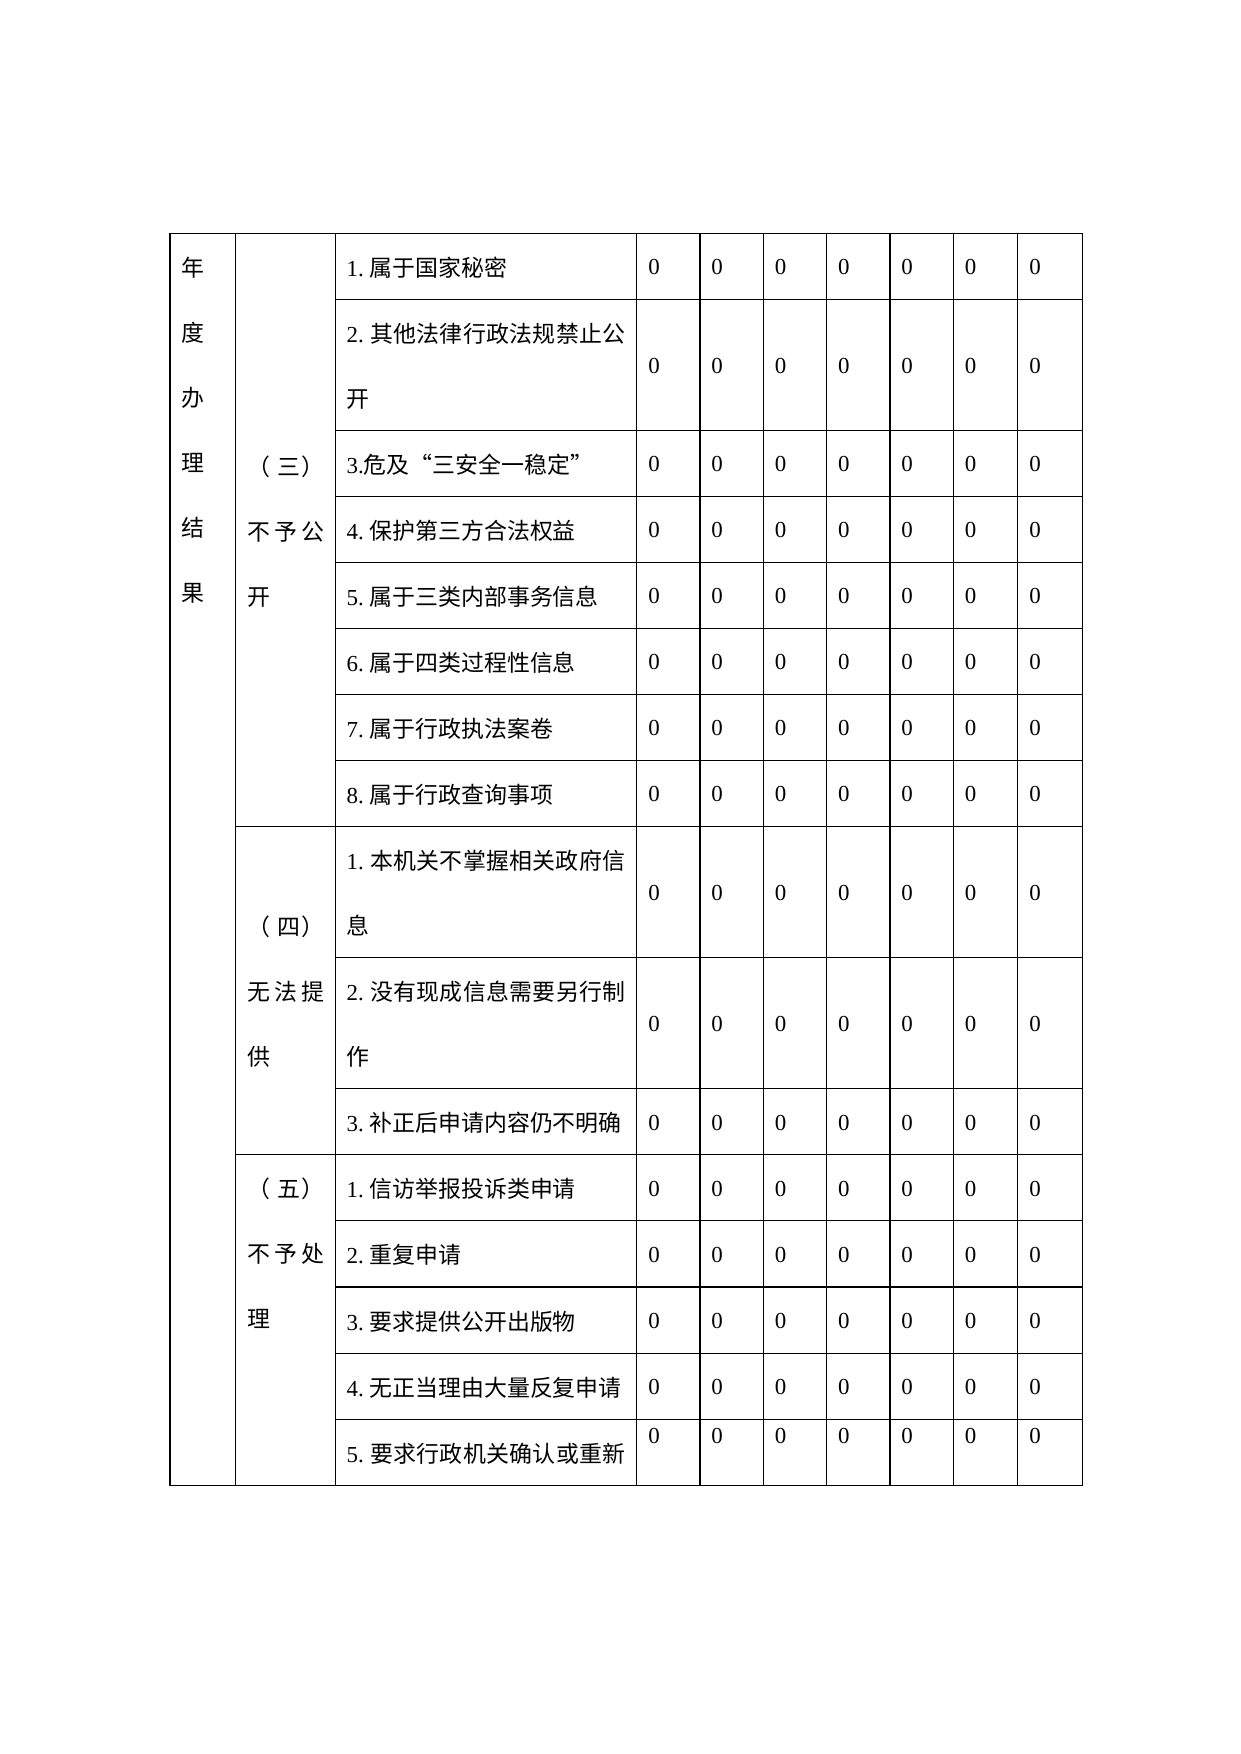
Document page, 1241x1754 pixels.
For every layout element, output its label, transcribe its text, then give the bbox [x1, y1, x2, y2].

table_cell 0 [764, 1288, 826, 1352]
table_cell 0 [954, 827, 1017, 957]
table_cell 0 [1018, 300, 1082, 430]
table_cell 0 [764, 431, 826, 496]
table_cell 0 [637, 1155, 699, 1220]
table_cell 0 [827, 300, 889, 430]
table_cell 0 [1018, 695, 1082, 760]
table_cell 0 [954, 563, 1017, 628]
table_cell 0 [891, 629, 953, 694]
table_cell 0 [1018, 761, 1082, 826]
table_cell 1. 本机关不掌握相关政府信息 [336, 827, 636, 957]
table_cell 0 [764, 958, 826, 1088]
table_cell 0 [764, 827, 826, 957]
table_cell 0 [891, 761, 953, 826]
table_cell 0 [637, 1089, 699, 1154]
table_cell 3. 要求提供公开出版物 [336, 1288, 636, 1352]
table_cell 0 [1018, 1089, 1082, 1154]
table_cell 0 [637, 1420, 699, 1484]
table_cell 0 [891, 431, 953, 496]
table_cell 0 [954, 1354, 1017, 1418]
table_cell 2. 其他法律行政法规禁止公开 [336, 300, 636, 430]
table_cell 4. 保护第三方合法权益 [336, 497, 636, 562]
table_cell 0 [637, 497, 699, 562]
table_cell 0 [891, 234, 953, 299]
table_cell （ 四） 无法提供 [236, 827, 335, 1154]
table_cell 0 [891, 1288, 953, 1352]
table_cell 1. 属于国家秘密 [336, 234, 636, 299]
table_cell 3. 补正后申请内容仍不明确 [336, 1089, 636, 1154]
table_cell 0 [827, 761, 889, 826]
table_cell 0 [1018, 563, 1082, 628]
table_cell 0 [637, 300, 699, 430]
table_cell 0 [637, 1221, 699, 1286]
table_cell 0 [637, 431, 699, 496]
table_cell 0 [764, 497, 826, 562]
table_cell 0 [827, 1155, 889, 1220]
table_cell 0 [701, 234, 763, 299]
table_cell 0 [827, 695, 889, 760]
table_cell 4. 无正当理由大量反复申请 [336, 1354, 636, 1418]
table_cell 0 [891, 1221, 953, 1286]
table_cell 0 [701, 1089, 763, 1154]
table_cell 0 [637, 563, 699, 628]
table_cell 0 [701, 1155, 763, 1220]
table_cell 3.危及“三安全一稳定” [336, 431, 636, 496]
table_cell 0 [701, 629, 763, 694]
table_cell 0 [827, 563, 889, 628]
table_cell 0 [637, 695, 699, 760]
table_cell 0 [954, 1089, 1017, 1154]
table_cell 0 [637, 629, 699, 694]
table_cell 0 [637, 1288, 699, 1352]
table_cell 0 [827, 958, 889, 1088]
table_cell 1. 信访举报投诉类申请 [336, 1155, 636, 1220]
table_cell 0 [637, 1354, 699, 1418]
table_cell 0 [827, 629, 889, 694]
table_cell 0 [1018, 827, 1082, 957]
table_cell 0 [827, 827, 889, 957]
table_cell 0 [764, 629, 826, 694]
table_cell 0 [1018, 234, 1082, 299]
table_cell 0 [701, 695, 763, 760]
table_cell 0 [637, 827, 699, 957]
table_cell 0 [764, 234, 826, 299]
table_cell 0 [1018, 1221, 1082, 1286]
table_cell 0 [701, 431, 763, 496]
table_cell 0 [827, 1420, 889, 1484]
table_cell 0 [1018, 1420, 1082, 1484]
table_cell 0 [701, 563, 763, 628]
table_cell 0 [1018, 1288, 1082, 1352]
table_cell 0 [1018, 497, 1082, 562]
table_cell 0 [701, 761, 763, 826]
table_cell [336, 1420, 636, 1484]
table_cell 0 [891, 958, 953, 1088]
table_cell 0 [764, 1089, 826, 1154]
table_cell 0 [827, 1089, 889, 1154]
table_cell 0 [764, 1155, 826, 1220]
table_cell 0 [701, 958, 763, 1088]
table_cell 0 [701, 1288, 763, 1352]
table_cell 0 [1018, 1354, 1082, 1418]
table_cell 2. 没有现成信息需要另行制作 [336, 958, 636, 1088]
table_cell 0 [827, 497, 889, 562]
table_cell 0 [954, 958, 1017, 1088]
table_cell 0 [637, 958, 699, 1088]
table_cell 0 [954, 695, 1017, 760]
table_cell 6. 属于四类过程性信息 [336, 629, 636, 694]
table_cell 0 [891, 695, 953, 760]
table_cell 0 [891, 300, 953, 430]
table_cell 0 [764, 1354, 826, 1418]
table_cell 0 [954, 431, 1017, 496]
table_cell 0 [701, 1354, 763, 1418]
table_cell 0 [827, 431, 889, 496]
table_cell 5. 属于三类内部事务信息 [336, 563, 636, 628]
table_cell 0 [827, 234, 889, 299]
table_cell 2. 重复申请 [336, 1221, 636, 1286]
table_cell 0 [954, 761, 1017, 826]
table_cell 0 [637, 761, 699, 826]
table_cell 0 [764, 695, 826, 760]
table_cell 0 [701, 497, 763, 562]
table_cell 0 [954, 1420, 1017, 1484]
table_cell 0 [827, 1354, 889, 1418]
table_cell 0 [891, 827, 953, 957]
table_cell 0 [1018, 1155, 1082, 1220]
table_cell 0 [764, 1221, 826, 1286]
table_cell 0 [954, 497, 1017, 562]
table_cell 0 [891, 1155, 953, 1220]
table_cell 0 [954, 629, 1017, 694]
table_cell 0 [701, 827, 763, 957]
table_cell 0 [764, 563, 826, 628]
table_cell 0 [891, 1420, 953, 1484]
table_cell 0 [891, 563, 953, 628]
table_cell 0 [954, 234, 1017, 299]
table_cell 0 [637, 234, 699, 299]
table_cell 7. 属于行政执法案卷 [336, 695, 636, 760]
table_cell 0 [701, 1221, 763, 1286]
table_cell 8. 属于行政查询事项 [336, 761, 636, 826]
table_cell 0 [891, 1354, 953, 1418]
table_cell 0 [1018, 958, 1082, 1088]
table_cell 0 [827, 1221, 889, 1286]
table_cell 0 [764, 1420, 826, 1484]
table_cell （ 五） 不予处理 [236, 1155, 335, 1484]
table_cell 0 [954, 1221, 1017, 1286]
table_cell 0 [701, 300, 763, 430]
table_cell 0 [827, 1288, 889, 1352]
table_cell 0 [891, 1089, 953, 1154]
table_cell 0 [954, 1155, 1017, 1220]
table_cell 0 [1018, 431, 1082, 496]
table_cell 0 [954, 300, 1017, 430]
table_cell 0 [891, 497, 953, 562]
table_cell 0 [954, 1288, 1017, 1352]
table_cell 0 [1018, 629, 1082, 694]
table_cell 0 [764, 761, 826, 826]
table_cell 0 [701, 1420, 763, 1484]
table_cell （ 三） 不予公开 [236, 234, 335, 826]
table_cell 0 [764, 300, 826, 430]
